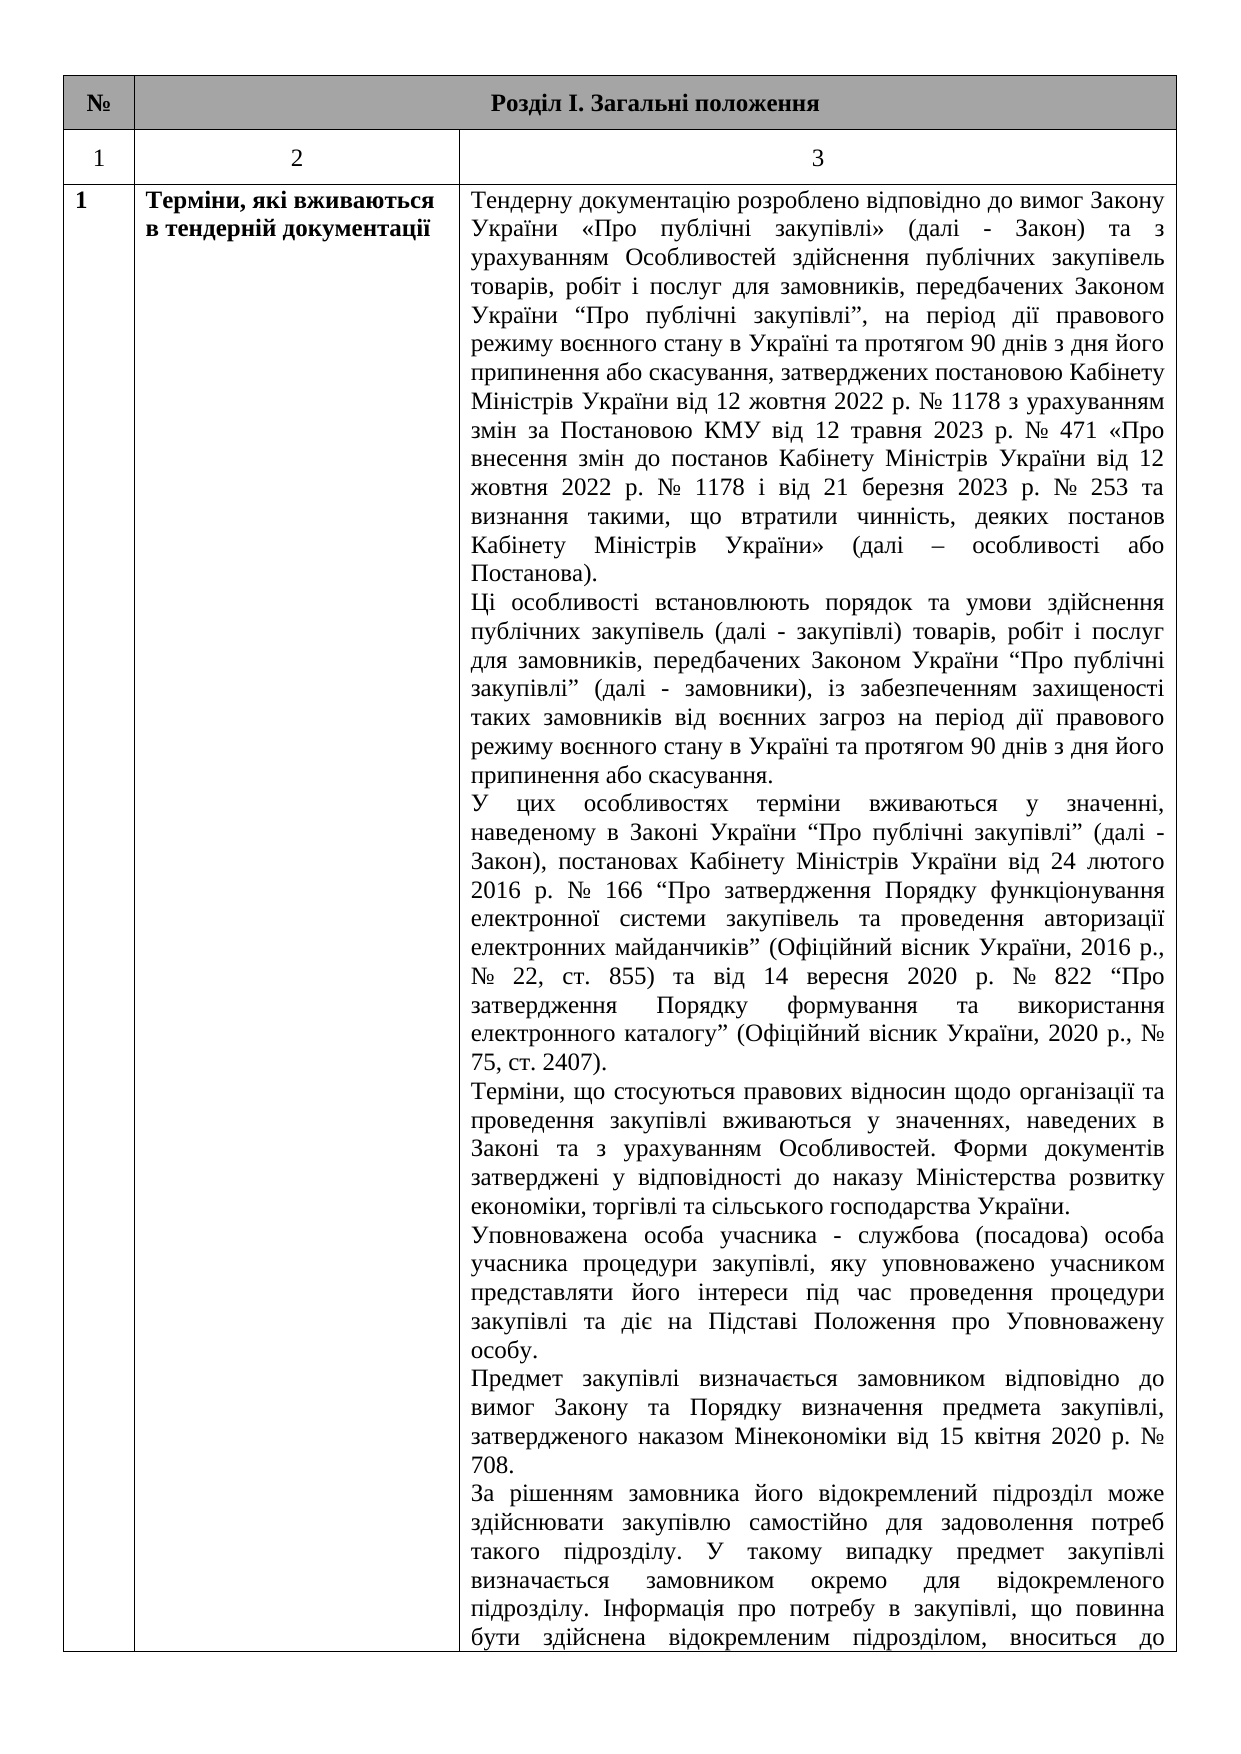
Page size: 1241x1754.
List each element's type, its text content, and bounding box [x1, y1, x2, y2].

table_header Розділ І. Загальні положення [135, 76, 1176, 129]
table_cell 3 [460, 130, 1176, 184]
table_cell 2 [135, 130, 459, 184]
table_header № [64, 76, 134, 129]
table_cell 1 [64, 185, 134, 1651]
table_cell 1 [64, 130, 134, 184]
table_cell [135, 185, 459, 1651]
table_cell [460, 185, 1176, 1651]
